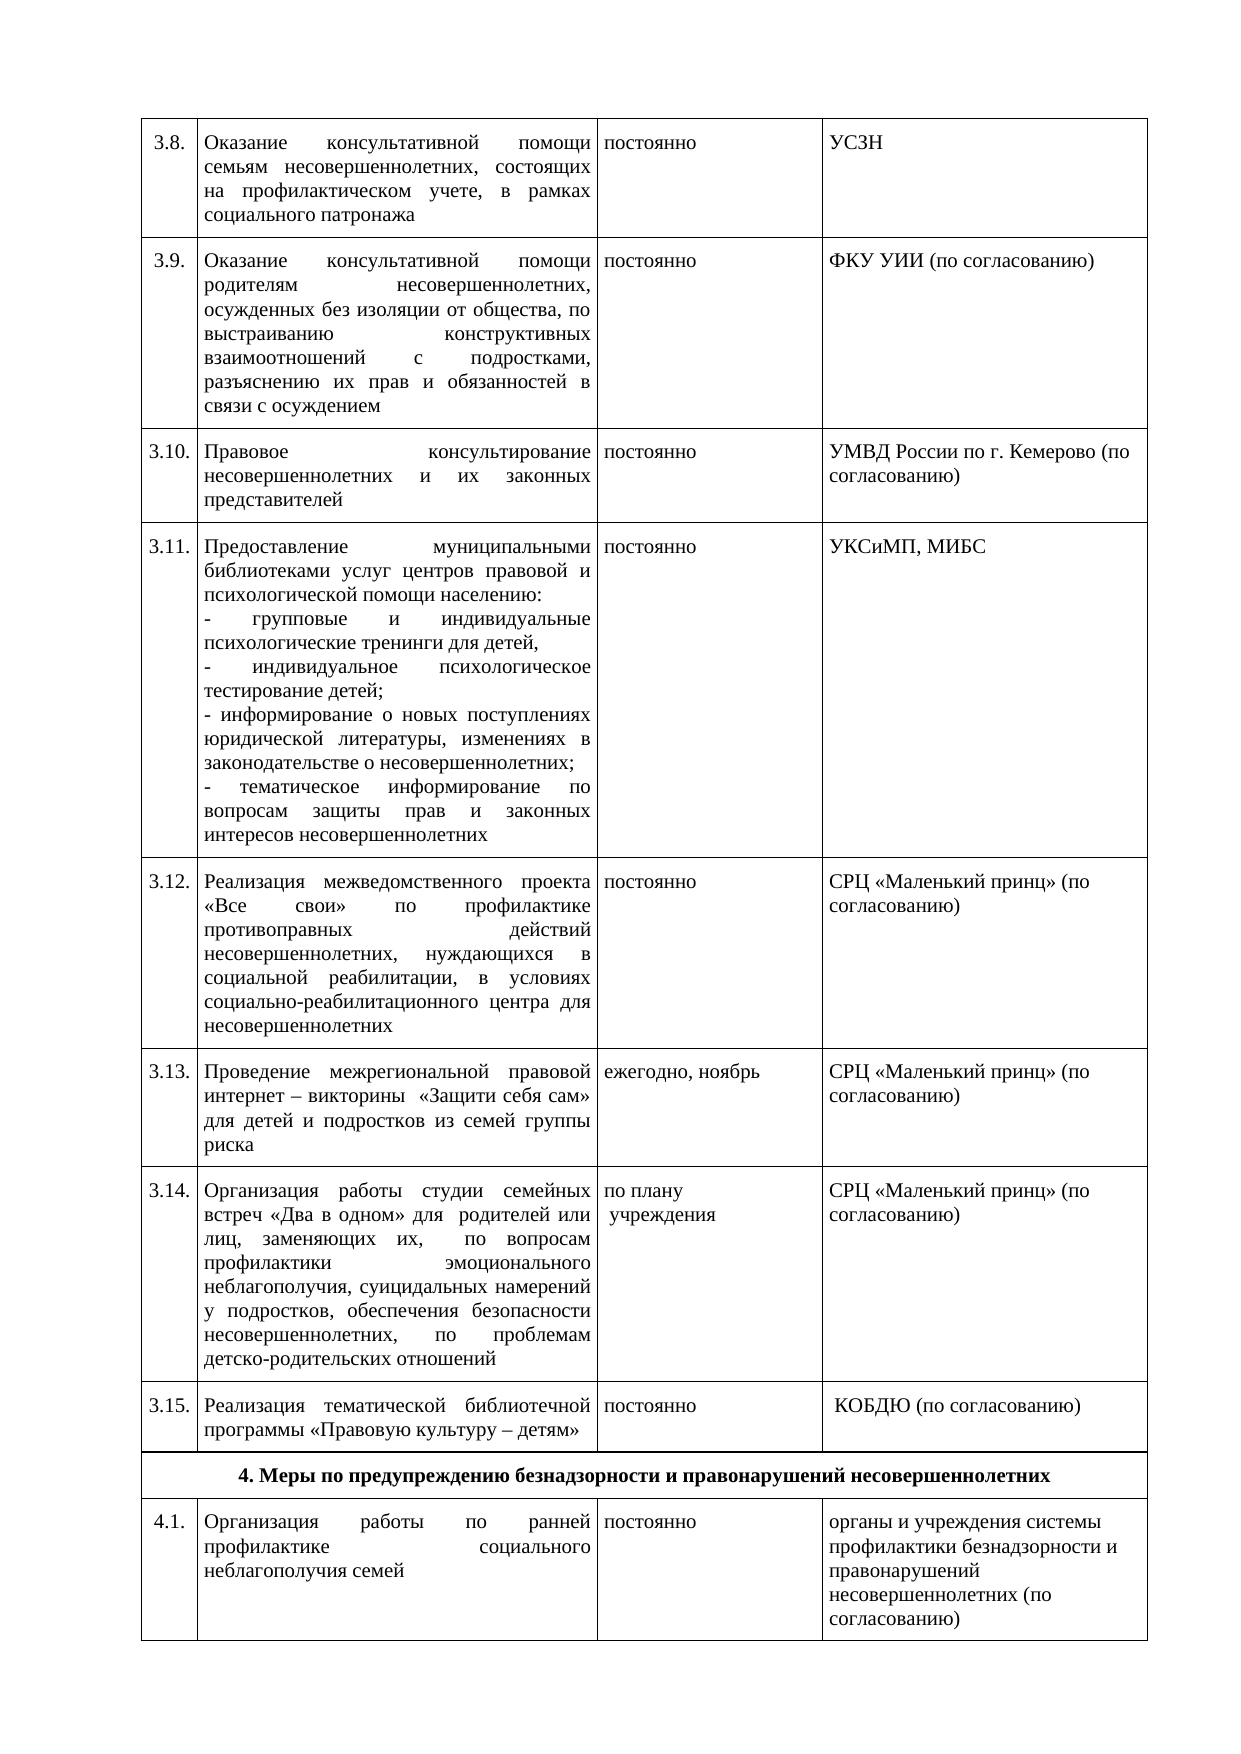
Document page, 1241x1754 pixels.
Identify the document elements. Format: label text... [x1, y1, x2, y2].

table_cell 3.15. [142, 1382, 197, 1451]
table_cell Правовое консультирование несовершеннолетних и их законных представителей [198, 429, 597, 522]
table_cell постоянно [598, 1499, 822, 1640]
table_cell 3.11. [142, 523, 197, 857]
table_cell УМВД России по г. Кемерово (по согласованию) [823, 429, 1147, 522]
table_cell Организация работы студии семейных встреч «Два в одном» для родителей или лиц, заменяющих их, по вопросам профилактики эмоционального неблагополучия, суицидальных намерений у подростков, обеспечения безопасности несовершеннолетних, по проблемам детско-родительских отношений [198, 1167, 597, 1381]
table_cell Реализация тематической библиотечной программы «Правовую культуру – детям» [198, 1382, 597, 1451]
table_cell постоянно [598, 238, 822, 427]
table_cell СРЦ «Маленький принц» (по согласованию) [823, 1049, 1147, 1166]
table_cell Реализация межведомственного проекта «Все свои» по профилактике противоправных действий несовершеннолетних, нуждающихся в социальной реабилитации, в условиях социально-реабилитационного центра для несовершеннолетних [198, 858, 597, 1048]
table_cell 3.8. [142, 119, 197, 237]
table_cell Организация работы по ранней профилактике социального неблагополучия семей [198, 1499, 597, 1640]
table_cell ФКУ УИИ (по согласованию) [823, 238, 1147, 427]
table_cell Предоставление муниципальными библиотеками услуг центров правовой и психологической помощи населению: - групповые и индивидуальные психологические тренинги для детей, - индивидуальное психологическое тестирование детей; - информирование о новых поступлениях юридической литературы, изменениях в законодательстве о несовершеннолетних; - тематическое информирование по вопросам защиты прав и законных интересов несовершеннолетних [198, 523, 597, 857]
table_cell по плану учреждения [598, 1167, 822, 1381]
table_cell 3.14. [142, 1167, 197, 1381]
table_cell 4. Меры по предупреждению безнадзорности и правонарушений несовершеннолетних [142, 1453, 1147, 1498]
table_cell 3.9. [142, 238, 197, 427]
table_cell постоянно [598, 429, 822, 522]
table_cell 3.10. [142, 429, 197, 522]
table_cell УКСиМП, МИБС [823, 523, 1147, 857]
table_cell постоянно [598, 1382, 822, 1451]
table_cell СРЦ «Маленький принц» (по согласованию) [823, 1167, 1147, 1381]
table_cell 3.13. [142, 1049, 197, 1166]
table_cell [823, 1499, 1147, 1640]
table_cell Оказание консультативной помощи родителям несовершеннолетних, осужденных без изоляции от общества, по выстраиванию конструктивных взаимоотношений с подростками, разъяснению их прав и обязанностей в связи с осуждением [198, 238, 597, 427]
table_cell ежегодно, ноябрь [598, 1049, 822, 1166]
table_cell Оказание консультативной помощи семьям несовершеннолетних, состоящих на профилактическом учете, в рамках социального патронажа [198, 119, 597, 237]
table_cell СРЦ «Маленький принц» (по согласованию) [823, 858, 1147, 1048]
table_cell Проведение межрегиональной правовой интернет – викторины «Защити себя сам» для детей и подростков из семей группы риска [198, 1049, 597, 1166]
table_cell 3.12. [142, 858, 197, 1048]
table_cell постоянно [598, 858, 822, 1048]
table_cell постоянно [598, 523, 822, 857]
table_cell КОБДЮ (по согласованию) [823, 1382, 1147, 1451]
table_cell УСЗН [823, 119, 1147, 237]
table_cell постоянно [598, 119, 822, 237]
table_cell 4.1. [142, 1499, 197, 1640]
